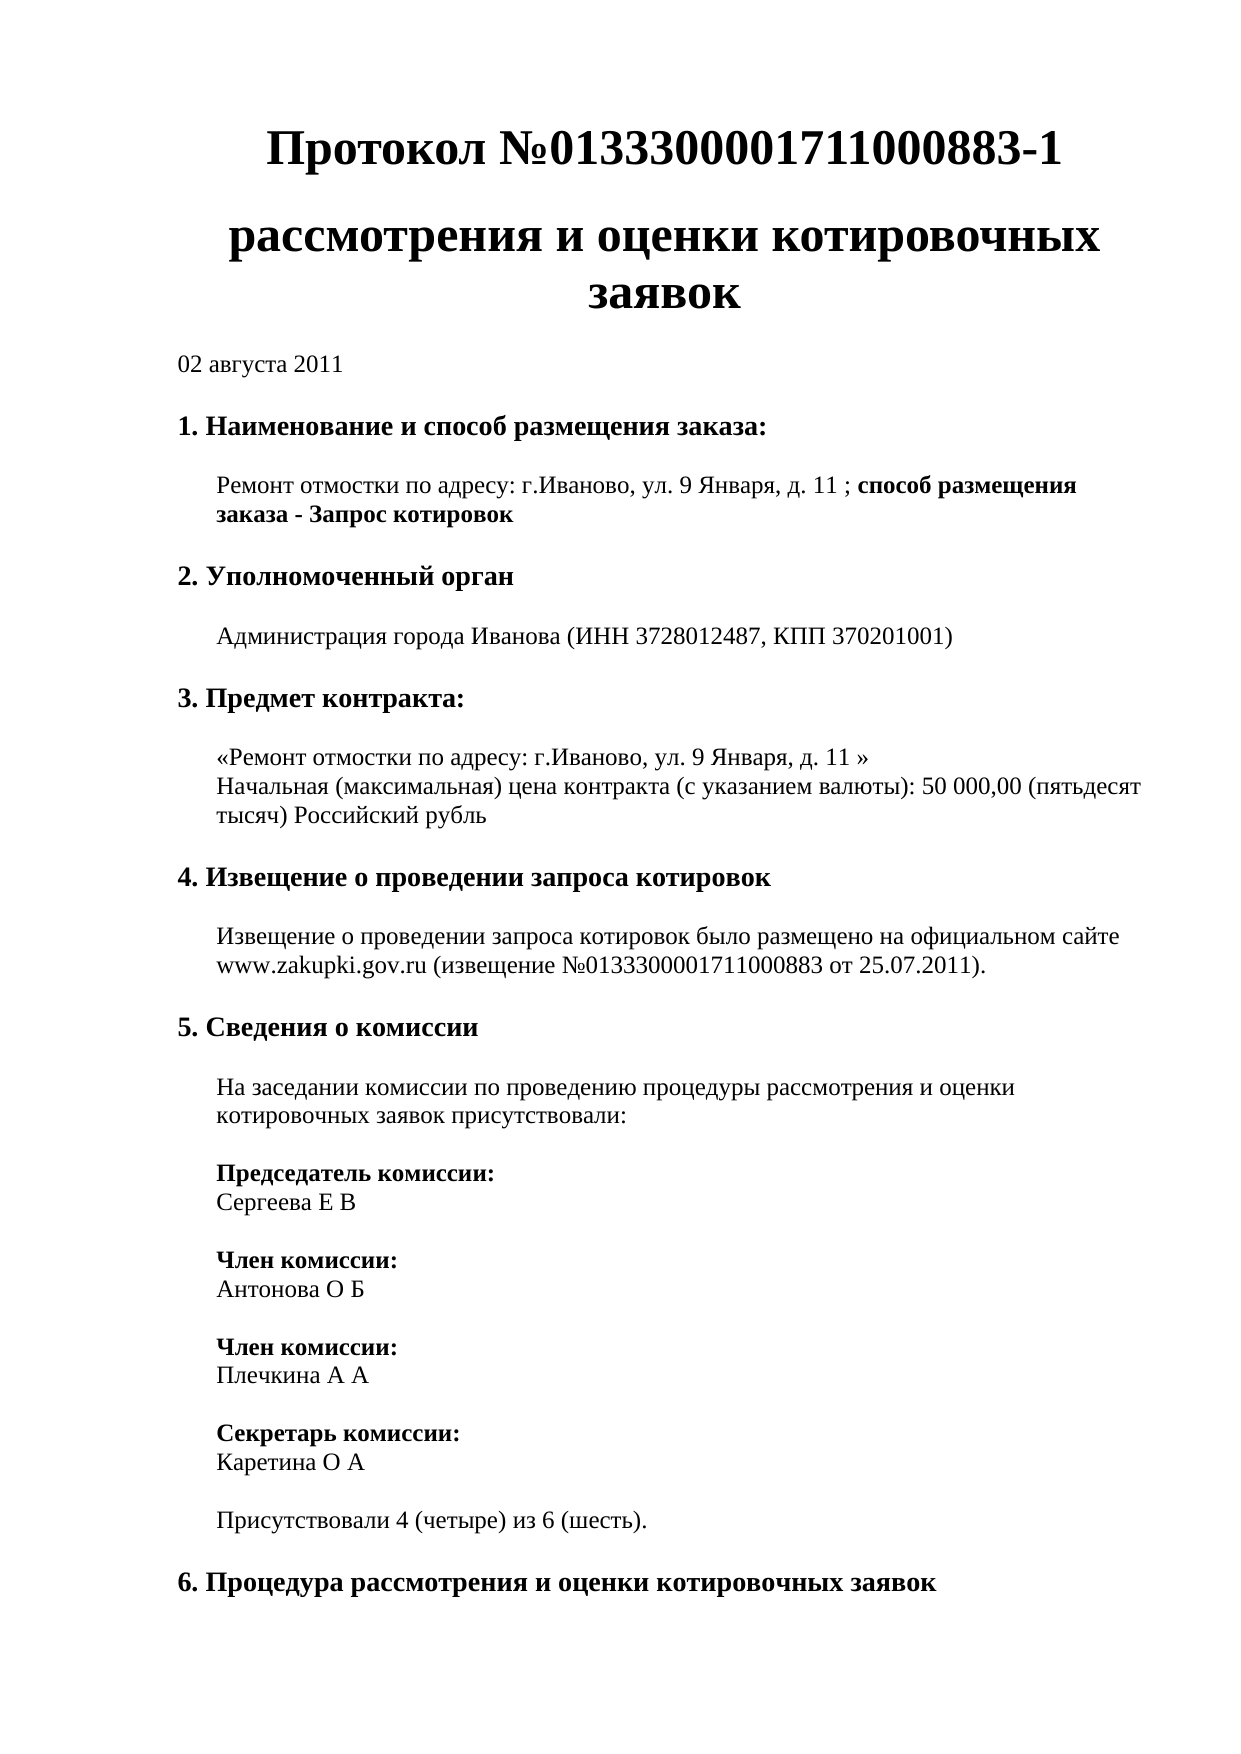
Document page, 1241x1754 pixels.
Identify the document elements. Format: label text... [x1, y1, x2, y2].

text 5. Сведения о комиссии [177, 1010, 1152, 1043]
text 6. Процедура рассмотрения и оценки котировочных заявок [177, 1565, 1152, 1597]
text «Ремонт отмостки по адресу: г.Иваново, ул. 9 Января, д. 11 » Начальная (максимальная) цена контракта (с указанием валюты): 50 000,00 (пятьдесят тысяч) Российский рубль [216, 742, 1152, 829]
text Член комиссии: Антонова О Б [216, 1245, 1152, 1303]
text 02 августа 2011 [177, 349, 1152, 378]
text На заседании комиссии по проведению процедуры рассмотрения и оценки котировочных заявок присутствовали: [216, 1072, 1152, 1129]
text Протокол №0133300001711000883-1 [177, 118, 1152, 176]
text рассмотрения и оценки котировочных заявок [177, 205, 1152, 320]
text 3. Предмет контракта: [177, 681, 1152, 713]
text Присутствовали 4 (четыре) из 6 (шесть). [216, 1505, 1152, 1534]
text Извещение о проведении запроса котировок было размещено на официальном сайте www.zakupki.gov.ru (извещение №0133300001711000883 от 25.07.2011). [216, 921, 1152, 979]
text 4. Извещение о проведении запроса котировок [177, 860, 1152, 892]
text 2. Уполномоченный орган [177, 559, 1152, 592]
text Ремонт отмостки по адресу: г.Иваново, ул. 9 Января, д. 11 ; способ размещения заказа - Запрос котировок [216, 471, 1152, 528]
text Секретарь комиссии: Каретина О А [216, 1418, 1152, 1476]
text 1. Наименование и способ размещения заказа: [177, 409, 1152, 441]
text Администрация города Иванова (ИНН 3728012487, КПП 370201001) [216, 621, 1152, 649]
text Член комиссии: Плечкина А А [216, 1332, 1152, 1389]
text Председатель комиссии: Сергеева Е В [216, 1158, 1152, 1216]
